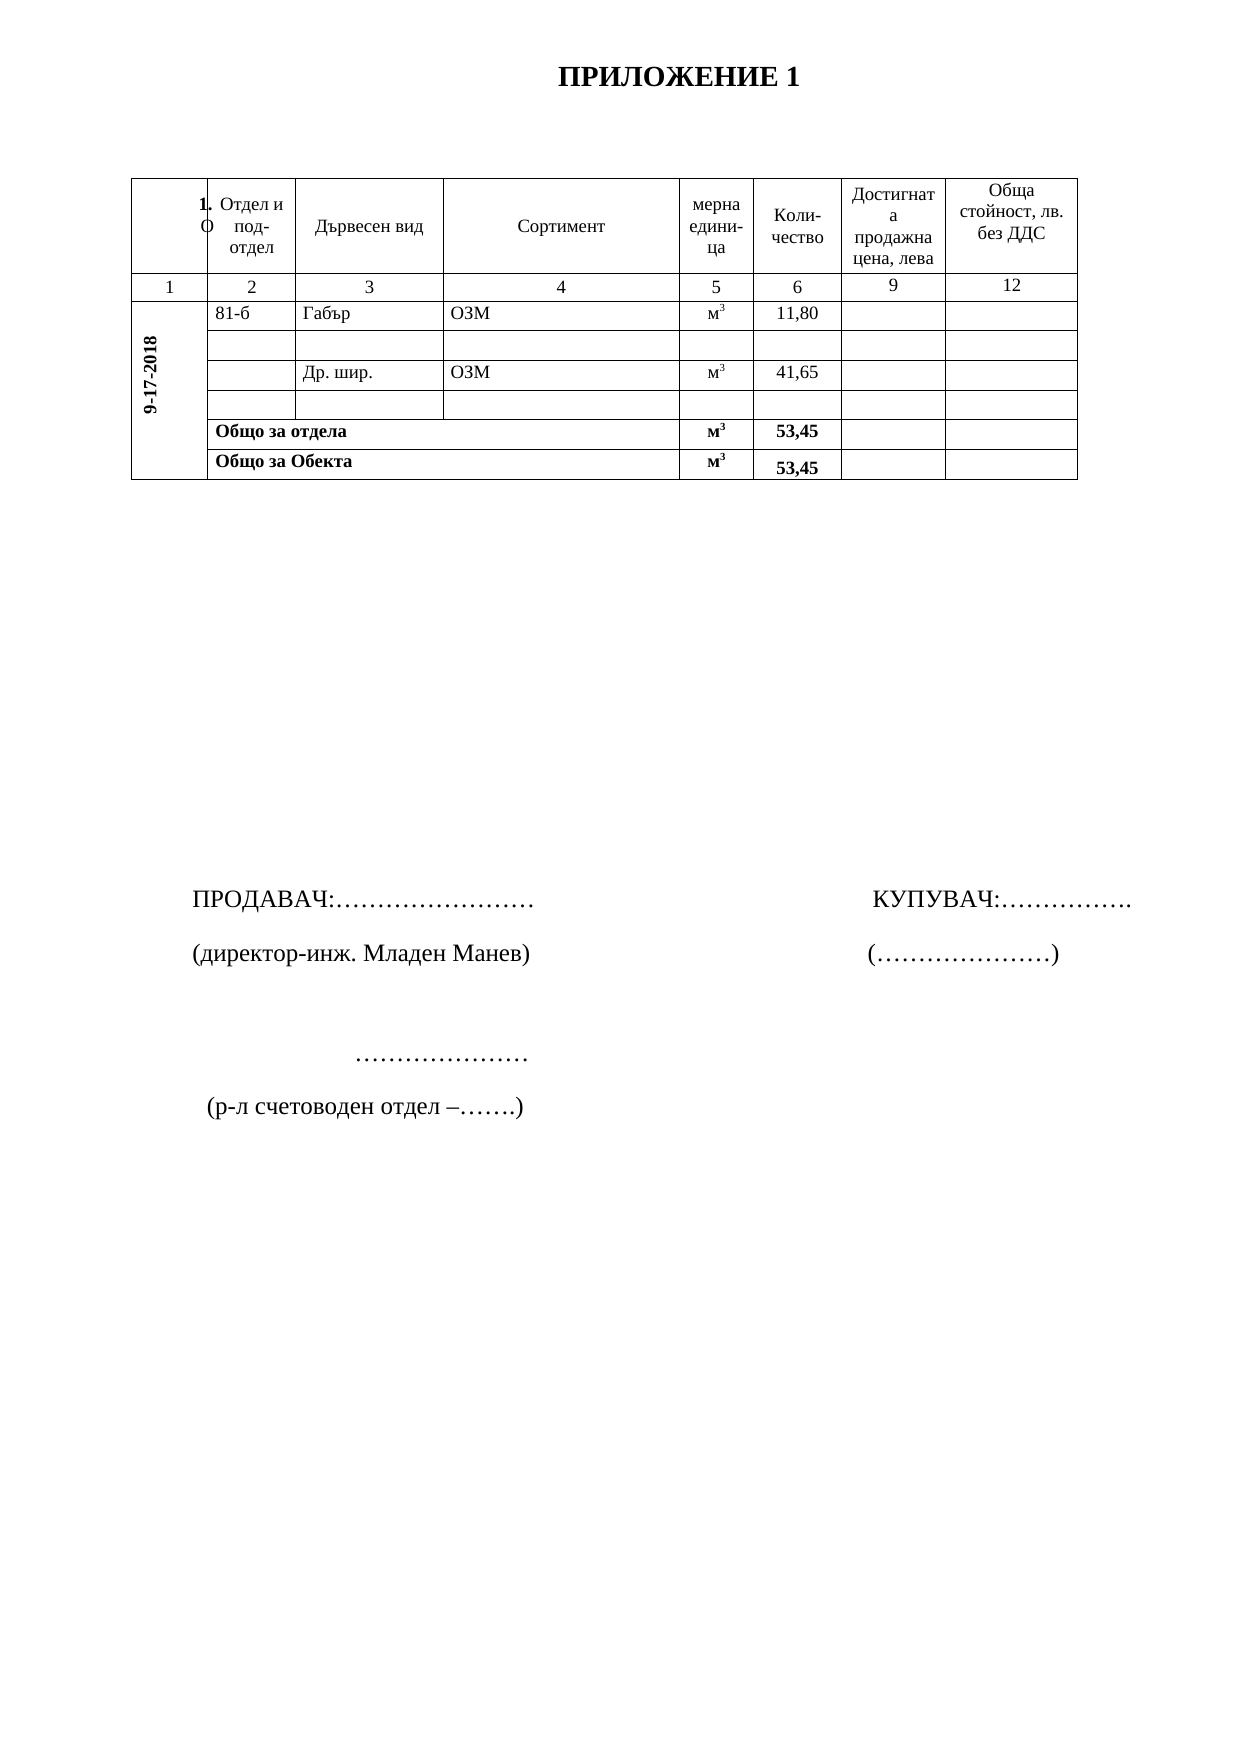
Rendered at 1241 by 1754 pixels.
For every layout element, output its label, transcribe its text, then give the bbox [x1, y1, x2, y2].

table_cell м3 [680, 450, 753, 479]
table_cell 4 [444, 274, 679, 301]
table_cell 9-17-2018 [132, 302, 207, 449]
table_cell ОЗМ [444, 302, 679, 330]
table_cell [443, 450, 679, 479]
table_cell 9 [842, 274, 945, 301]
table_cell [842, 450, 945, 479]
table_cell [680, 331, 753, 360]
table_header Отдел и под-отдел [208, 179, 295, 272]
table_header Обща стойност, лв. без ДДС [946, 179, 1077, 272]
table_cell 11,80 [754, 302, 841, 330]
table_cell [444, 391, 679, 419]
table_cell [208, 391, 295, 419]
table_cell [842, 391, 945, 419]
table_cell 1 [132, 274, 207, 301]
table_cell 53,45 [754, 450, 841, 479]
table_cell [946, 450, 1077, 479]
table_cell [208, 331, 295, 360]
table_cell [132, 449, 207, 479]
text (директор-инж. Младен Манев) (…………………) [133, 938, 1152, 967]
text ………………… [280, 1038, 1152, 1066]
text ПРОДАВАЧ:…………………… КУПУВАЧ:……………. [133, 884, 1152, 913]
table_cell [946, 361, 1077, 390]
table_header Сортимент [444, 179, 679, 272]
table_header Обект [132, 179, 207, 272]
table_cell [754, 391, 841, 419]
table_cell [296, 331, 443, 360]
table_cell м3 [680, 361, 753, 390]
table_cell [842, 302, 945, 330]
table_cell Общо за Обекта [208, 450, 443, 479]
table_cell [842, 361, 945, 390]
table_cell [946, 302, 1077, 330]
text ПРИЛОЖЕНИЕ 1 [133, 59, 1152, 93]
table_cell [946, 331, 1077, 360]
table_cell [946, 420, 1077, 449]
table_header Коли-чество [754, 179, 841, 272]
table_cell [208, 361, 295, 390]
table_cell м3 [680, 420, 753, 449]
text (р-л счетоводен отдел –…….) [133, 1091, 1152, 1120]
table_cell [296, 391, 443, 419]
table_cell [946, 391, 1077, 419]
table_cell 6 [754, 274, 841, 301]
table_cell 12 [946, 274, 1077, 301]
table_cell 41,65 [754, 361, 841, 390]
table_cell Габър [296, 302, 443, 330]
table_cell 2 [208, 274, 295, 301]
table_cell ОЗМ [444, 361, 679, 390]
table_cell Общо за отдела [208, 420, 679, 449]
table_header мерна едини-ца [680, 179, 753, 272]
table_cell [842, 331, 945, 360]
table_cell Др. шир. [296, 361, 443, 390]
table_cell [680, 391, 753, 419]
table_header Дървесен вид [296, 179, 443, 272]
table_cell 81-б [208, 302, 295, 330]
table_cell [842, 420, 945, 449]
table_cell 53,45 [754, 420, 841, 449]
table_cell [754, 331, 841, 360]
table_cell 5 [680, 274, 753, 301]
table_cell м3 [680, 302, 753, 330]
table_cell [444, 331, 679, 360]
table_header Достигната продажна цена, лева [842, 179, 945, 272]
table_cell 3 [296, 274, 443, 301]
